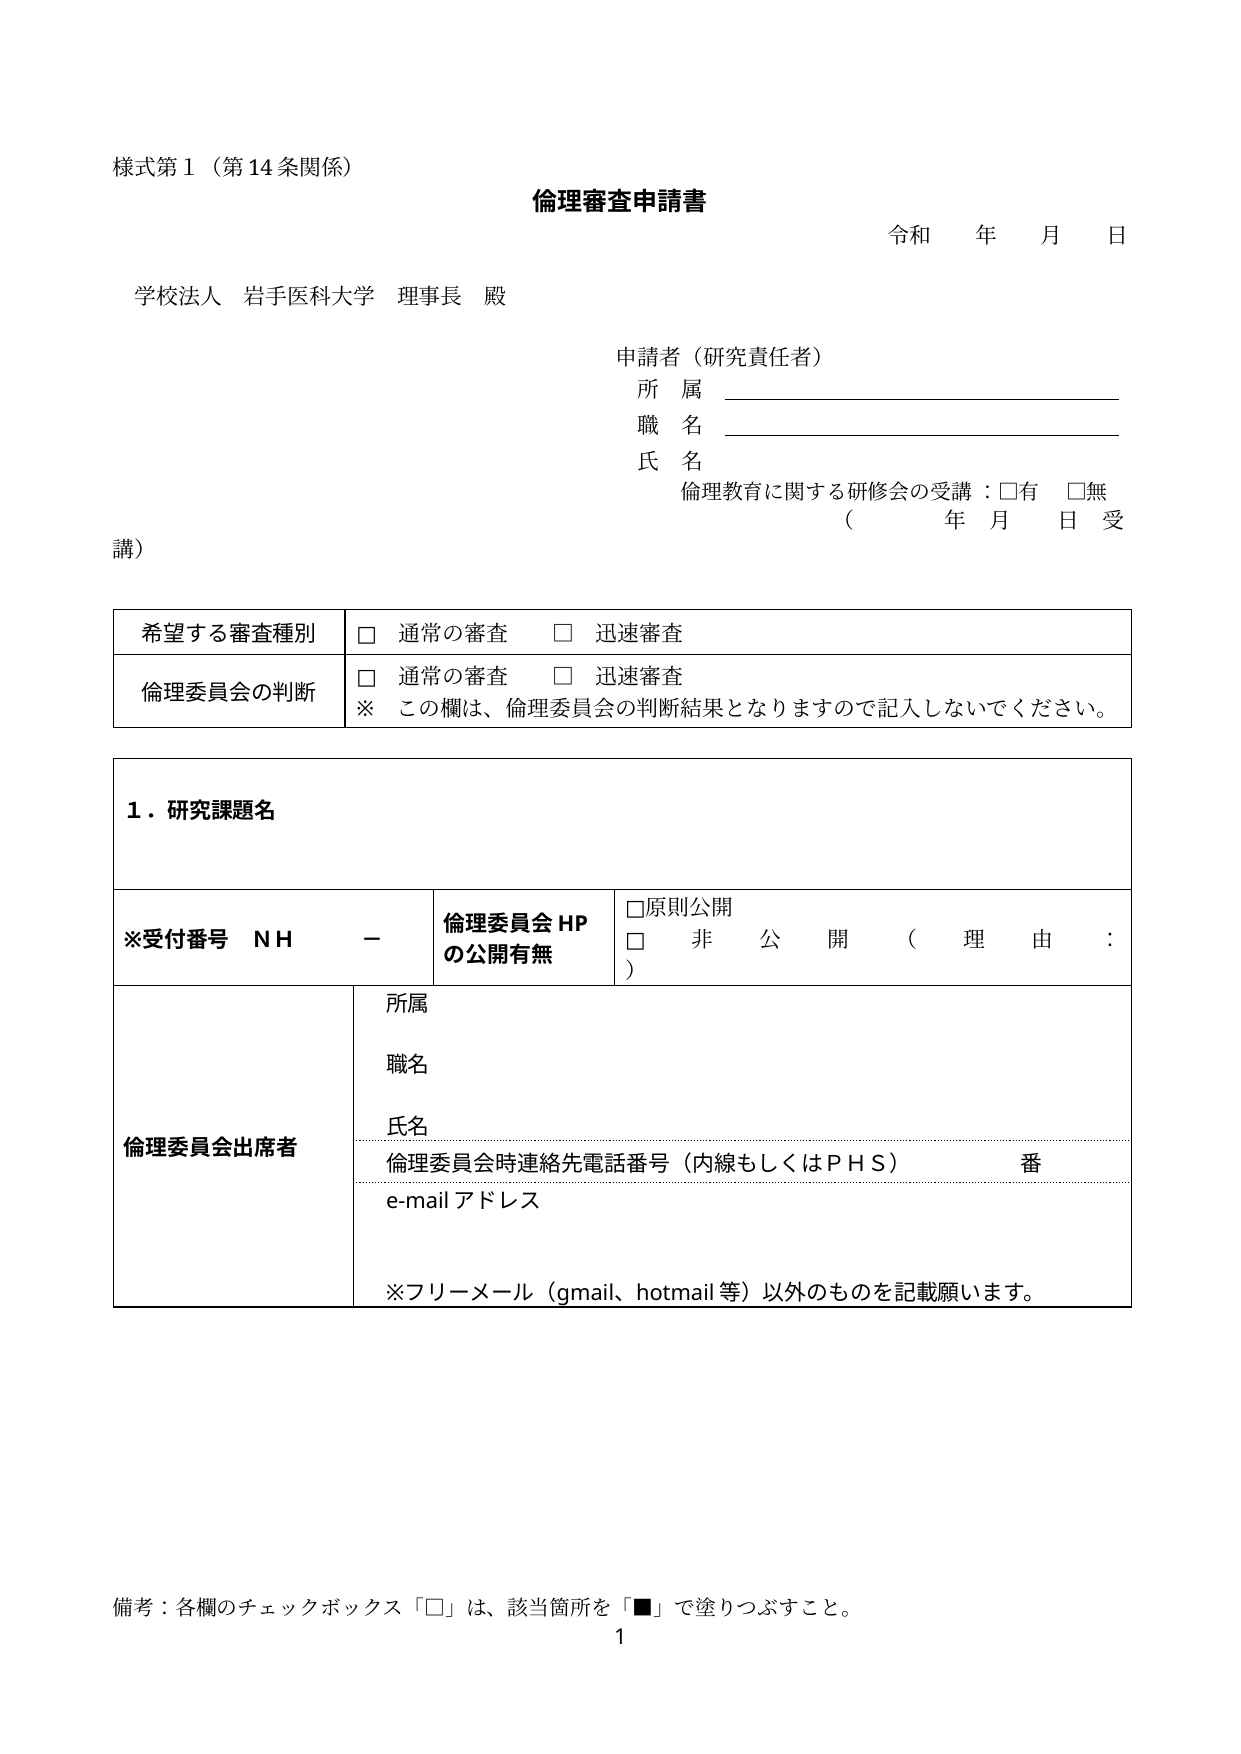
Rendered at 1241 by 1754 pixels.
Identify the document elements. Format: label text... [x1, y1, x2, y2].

text 所 属 [112, 372, 1128, 403]
table_cell □ 通常の審査 □ 迅速審査 ※ この欄は、倫理委員会の判断結果となりますので記入しないでください。 [346, 655, 1131, 727]
table_cell □原則公開 □非公開（理由： ） [615, 890, 1131, 985]
table_cell 所属 職名 氏名 [354, 986, 1131, 1140]
table_cell 倫理委員会出席者 [114, 986, 353, 1306]
text 職 名 [112, 408, 1128, 439]
table_cell e-mailアドレス ※フリーメール（gmail、hotmail等）以外のものを記載願います。 [354, 1182, 1131, 1306]
table_header １．研究課題名 [114, 759, 1131, 889]
text 令和 年 月 日 [112, 218, 1128, 249]
text 氏 名 [112, 444, 1128, 476]
table_cell 倫理委員会時連絡先電話番号（内線もしくはＰＨＳ） 番 [354, 1140, 1131, 1182]
table_cell 倫理委員会の判断 [114, 655, 344, 727]
table_cell 倫理委員会HP の公開有無 [434, 890, 614, 985]
table_header □ 通常の審査 □ 迅速審査 [346, 610, 1131, 654]
text 申請者（研究責任者） [112, 340, 1128, 372]
table_header 希望する審査種別 [114, 610, 344, 654]
table_cell ※受付番号 ＮＨ － [114, 890, 433, 985]
text 倫理教育に関する研修会の受講 ：□有 □無 [112, 476, 1128, 505]
text 様式第１（第14条関係） [112, 150, 1128, 182]
text 学校法人 岩手医科大学 理事長 殿 [112, 279, 1128, 311]
text 倫理審査申請書 [112, 182, 1128, 218]
text （ 年 月 日 受講） [112, 505, 1128, 564]
